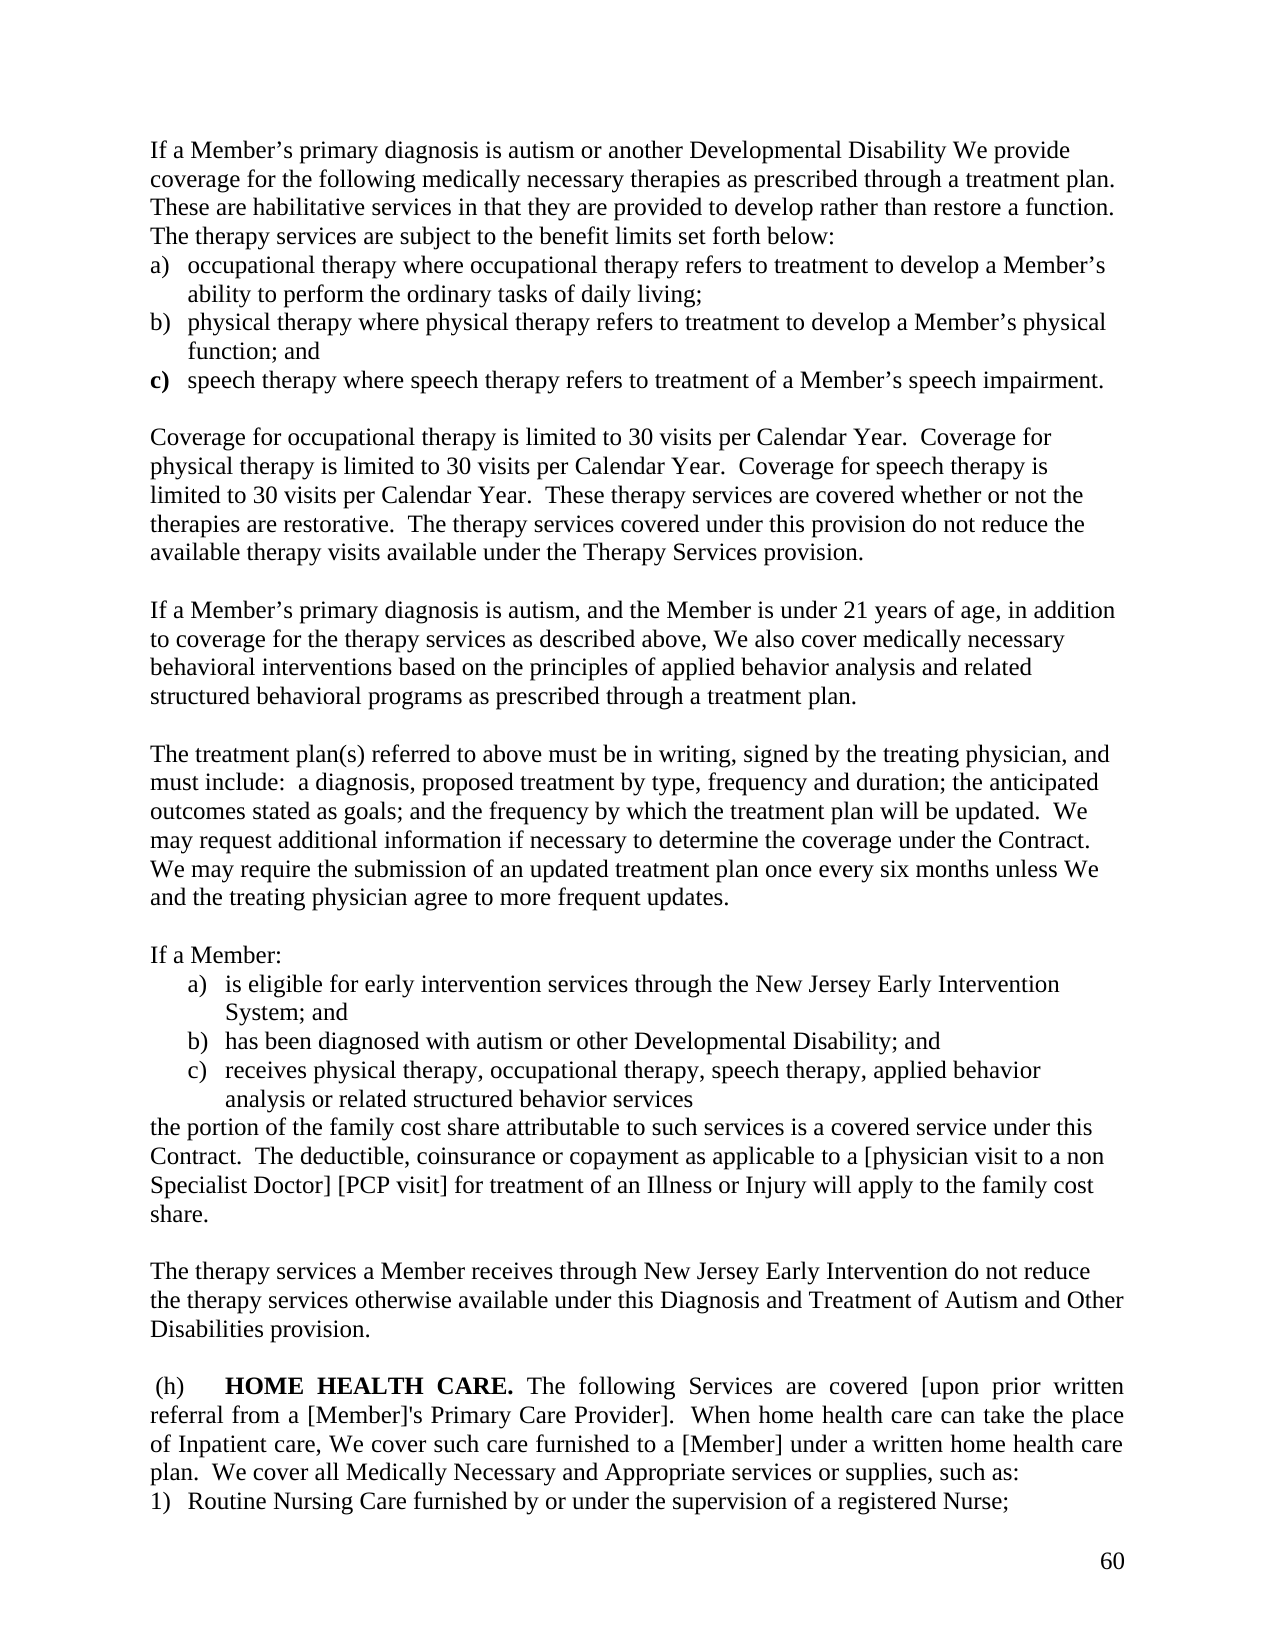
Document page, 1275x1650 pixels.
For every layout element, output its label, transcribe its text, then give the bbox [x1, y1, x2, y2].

text If a Member’s primary diagnosis is autism, and the Member is under 21 years of age, in addition to coverage for the therapy services as described above, We also cover medically necessary behavioral interventions based on the principles of applied behavior analysis and related structured behavioral programs as prescribed through a treatment plan. [150, 595, 1125, 710]
list receives physical therapy, occupational therapy, speech therapy, applied behavior analysis or related structured behavior services [187, 1055, 1125, 1112]
list has been diagnosed with autism or other Developmental Disability; and [187, 1026, 1125, 1055]
text (h) HOME HEALTH CARE. The following Services are covered [upon prior written referral from a [Member]'s Primary Care Provider]. When home health care can take the place of Inpatient care, We cover such care furnished to a [Member] under a written home health care plan. We cover all Medically Necessary and Appropriate services or supplies, such as: [150, 1371, 1125, 1486]
text If a Member: [150, 940, 1125, 969]
list physical therapy where physical therapy refers to treatment to develop a Member’s physical function; and [150, 307, 1125, 365]
list speech therapy where speech therapy refers to treatment of a Member’s speech impairment. [150, 365, 1125, 394]
text If a Member’s primary diagnosis is autism or another Developmental Disability We provide coverage for the following medically necessary therapies as prescribed through a treatment plan. These are habilitative services in that they are provided to develop rather than restore a function. The therapy services are subject to the benefit limits set forth below: [150, 135, 1125, 250]
text Coverage for occupational therapy is limited to 30 visits per Calendar Year. Coverage for physical therapy is limited to 30 visits per Calendar Year. Coverage for speech therapy is limited to 30 visits per Calendar Year. These therapy services are covered whether or not the therapies are restorative. The therapy services covered under this provision do not reduce the available therapy visits available under the Therapy Services provision. [150, 422, 1125, 566]
list occupational therapy where occupational therapy refers to treatment to develop a Member’s ability to perform the ordinary tasks of daily living; [150, 250, 1125, 307]
text The treatment plan(s) referred to above must be in writing, signed by the treating physician, and must include: a diagnosis, proposed treatment by type, frequency and duration; the anticipated outcomes stated as goals; and the frequency by which the treatment plan will be updated. We may request additional information if necessary to determine the coverage under the Contract. We may require the submission of an updated treatment plan once every six months unless We and the treating physician agree to more frequent updates. [150, 739, 1125, 911]
list is eligible for early intervention services through the New Jersey Early Intervention System; and [187, 969, 1125, 1026]
list Routine Nursing Care furnished by or under the supervision of a registered Nurse; [150, 1486, 1125, 1515]
text the portion of the family cost share attributable to such services is a covered service under this Contract. The deductible, coinsurance or copayment as applicable to a [physician visit to a non Specialist Doctor] [PCP visit] for treatment of an Illness or Injury will apply to the family cost share. [150, 1112, 1125, 1227]
text The therapy services a Member receives through New Jersey Early Intervention do not reduce the therapy services otherwise available under this Diagnosis and Treatment of Autism and Other Disabilities provision. [150, 1256, 1125, 1342]
